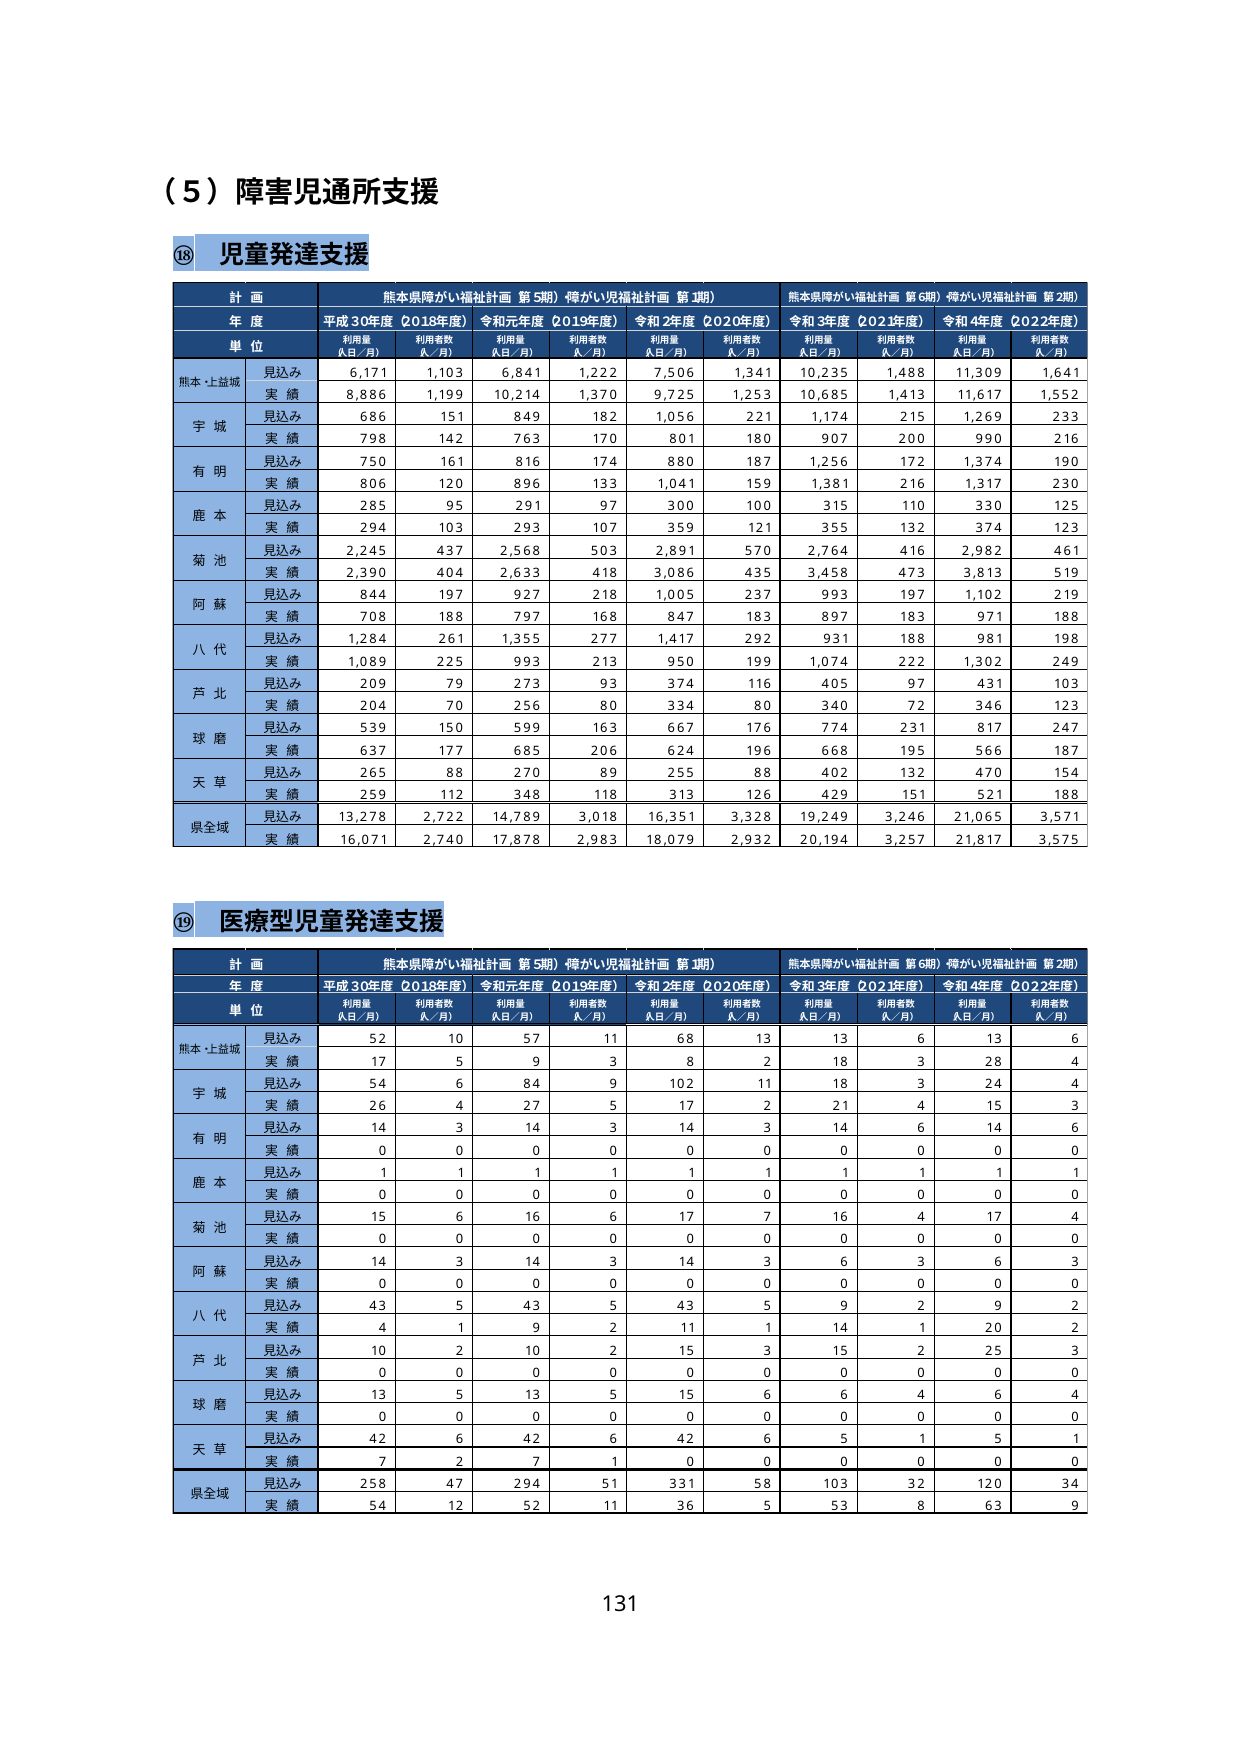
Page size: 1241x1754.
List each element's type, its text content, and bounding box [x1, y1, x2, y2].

text ⑲ 医療型児童発達支援 [148, 898, 1092, 940]
text ⑱ 児童発達支援 [148, 232, 1092, 273]
text （５）障害児通所支援 [148, 148, 1092, 232]
